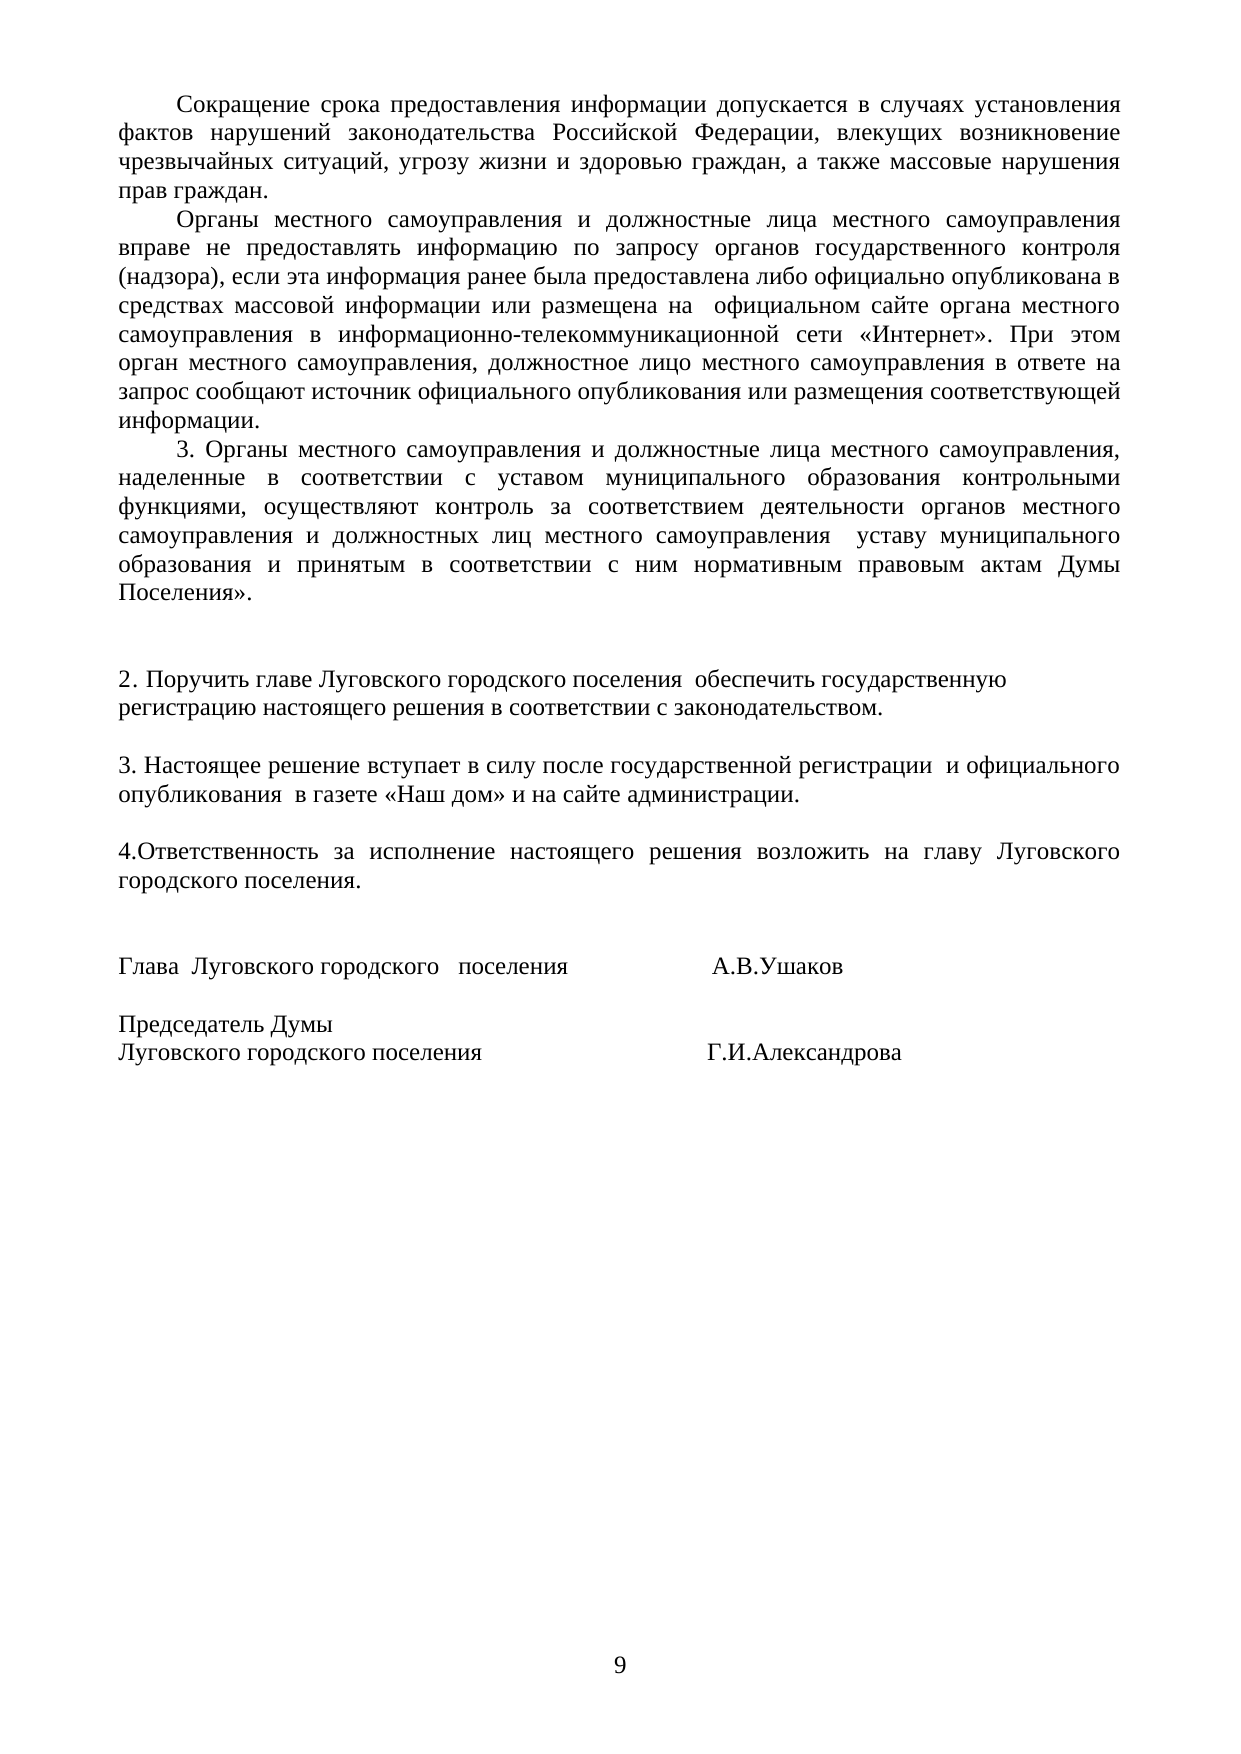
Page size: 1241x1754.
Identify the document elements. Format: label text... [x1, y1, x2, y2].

text Сокращение срока предоставления информации допускается в случаях установления фактов нарушений законодательства Российской Федерации, влекущих возникновение чрезвычайных ситуаций, угрозу жизни и здоровью граждан, а также массовые нарушения прав граждан. [118, 89, 1122, 204]
text Органы местного самоуправления и должностные лица местного самоуправления вправе не предоставлять информацию по запросу органов государственного контроля (надзора), если эта информация ранее была предоставлена либо официально опубликована в средствах массовой информации или размещена на официальном сайте органа местного самоуправления в информационно-телекоммуникационной сети «Интернет». При этом орган местного самоуправления, должностное лицо местного самоуправления в ответе на запрос сообщают источник официального опубликования или размещения соответствующей информации. [118, 204, 1122, 434]
text 4.Ответственность за исполнение настоящего решения возложить на главу Луговского городского поселения. [118, 836, 1122, 894]
text 3. Настоящее решение вступает в силу после государственной регистрации и официального опубликования в газете «Наш дом» и на сайте администрации. [118, 750, 1122, 807]
text 2 . Поручить главе Луговского городского поселения обеспечить государственную регистрацию настоящего решения в соответствии с законодательством. [118, 664, 1122, 721]
text Глава Луговского городского поселения А.В.Ушаков [118, 951, 1122, 980]
text Председатель Думы [118, 1009, 1122, 1037]
text Луговского городского поселения Г.И.Александрова [118, 1037, 1122, 1066]
text 3. Органы местного самоуправления и должностные лица местного самоуправления, наделенные в соответствии с уставом муниципального образования контрольными функциями, осуществляют контроль за соответствием деятельности органов местного самоуправления и должностных лиц местного самоуправления уставу муниципального образования и принятым в соответствии с ним нормативным правовым актам Думы Поселения». [118, 434, 1122, 606]
